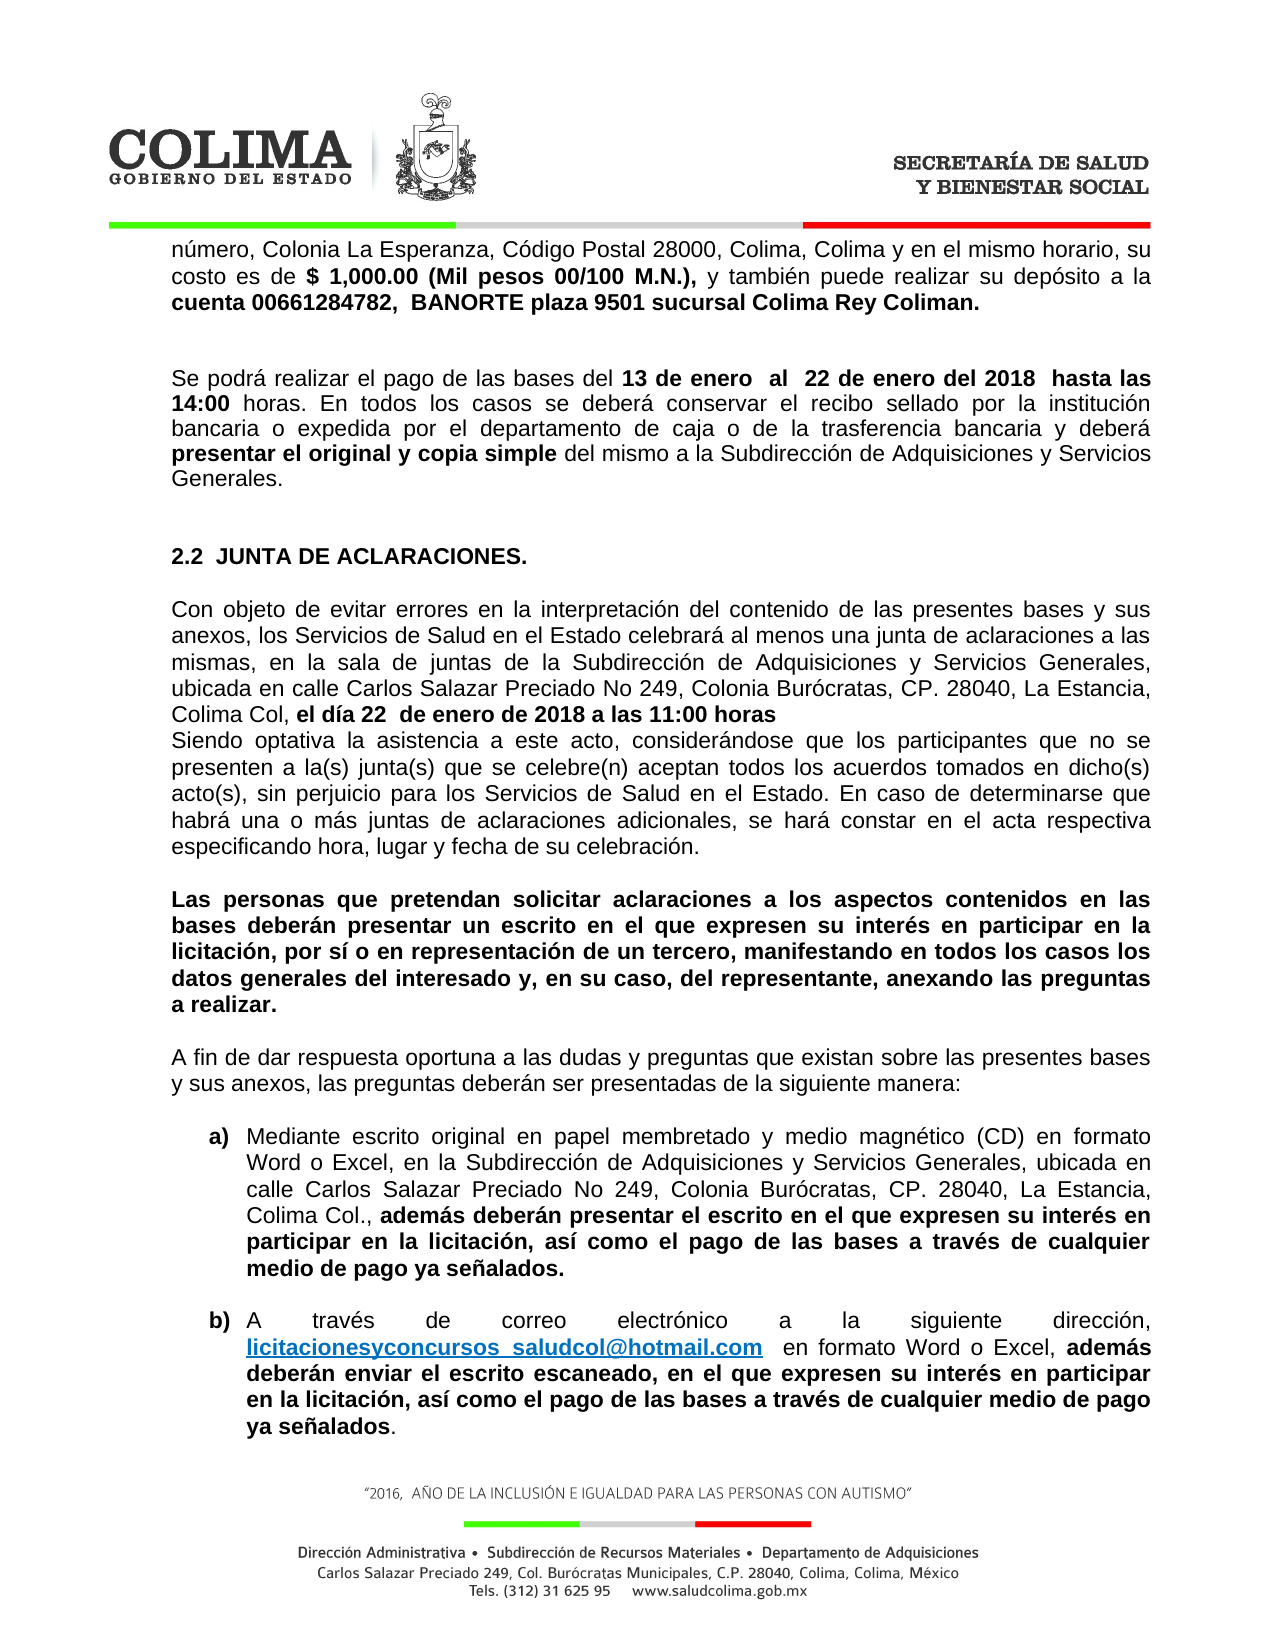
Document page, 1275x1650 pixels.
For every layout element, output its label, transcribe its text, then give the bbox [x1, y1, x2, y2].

text A fin de dar respuesta oportuna a las dudas y preguntas que existan sobre las presentes bases y sus anexos, las preguntas deberán ser presentadas de la siguiente manera: [171, 1044, 1152, 1096]
list Mediante escrito original en papel membretado y medio magnético (CD) en formato Word o Excel, en la Subdirección de Adquisiciones y Servicios Generales, ubicada en calle Carlos Salazar Preciado No 249, Colonia Burócratas, CP. 28040, La Estancia, Colima Col., además deberán presentar el escrito en el que expresen su interés en participar en la licitación, así como el pago de las bases a través de cualquier medio de pago ya señalados. [209, 1123, 1152, 1281]
text Se podrá realizar el pago de las bases del 13 de enero al 22 de enero del 2018 hasta las 14:00 horas. En todos los casos se deberá conservar el recibo sellado por la institución bancaria o expedida por el departamento de caja o de la trasferencia bancaria y deberá presentar el original y copia simple del mismo a la Subdirección de Adquisiciones y Servicios Generales. [171, 367, 1152, 492]
text Con objeto de evitar errores en la interpretación del contenido de las presentes bases y sus anexos, los Servicios de Salud en el Estado celebrará al menos una junta de aclaraciones a las mismas, en la sala de juntas de la Subdirección de Adquisiciones y Servicios Generales, ubicada en calle Carlos Salazar Preciado No 249, Colonia Burócratas, CP. 28040, La Estancia, Colima Col, el día 22 de enero de 2018 a las 11:00 horas [171, 596, 1152, 727]
list JUNTA DE ACLARACIONES. [171, 543, 1152, 569]
picture [7, 1472, 1268, 1646]
text Las personas que pretendan solicitar aclaraciones a los aspectos contenidos en las bases deberán presentar un escrito en el que expresen su interés en participar en la licitación, por sí o en representación de un tercero, manifestando en todos los casos los datos generales del interesado y, en su caso, del representante, anexando las preguntas a realizar. [171, 886, 1152, 1017]
picture [0, 7, 1261, 238]
text Siendo optativa la asistencia a este acto, considerándose que los participantes que no se presenten a la(s) junta(s) que se celebre(n) aceptan todos los acuerdos tomados en dicho(s) acto(s), sin perjuicio para los Servicios de Salud en el Estado. En caso de determinarse que habrá una o más juntas de aclaraciones adicionales, se hará constar en el acta respectiva especificando hora, lugar y fecha de su celebración. [171, 727, 1152, 859]
list A través de correo electrónico a la siguiente dirección, licitacionesyconcursos_saludcol@hotmail.com en formato Word o Excel, además deberán enviar el escrito escaneado, en el que expresen su interés en participar en la licitación, así como el pago de las bases a través de cualquier medio de pago ya señalados. [209, 1307, 1152, 1439]
